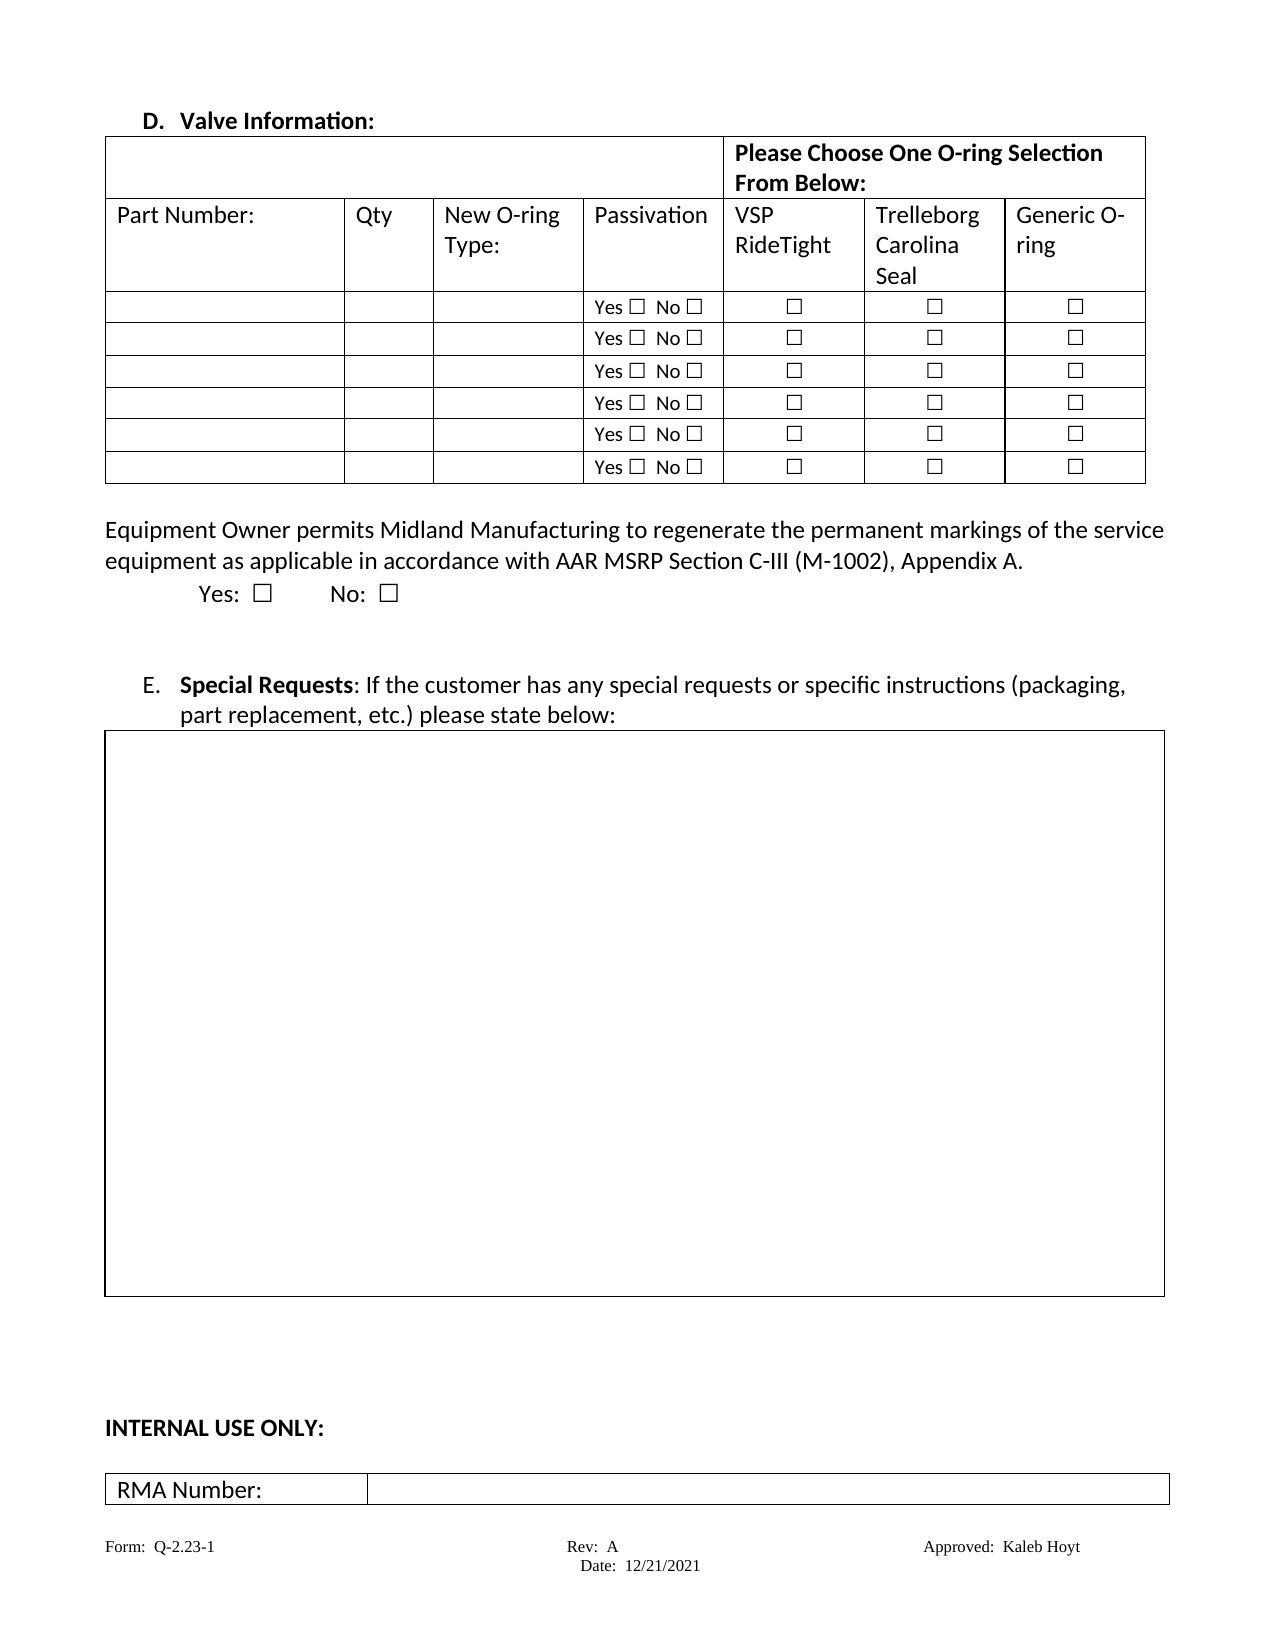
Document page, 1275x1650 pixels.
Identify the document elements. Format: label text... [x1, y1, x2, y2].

table_header [106, 731, 1164, 1296]
table_cell VSP RideTight [724, 199, 864, 291]
table_cell [865, 323, 1004, 355]
table_cell [1006, 452, 1145, 483]
text INTERNAL USE ONLY: [105, 1412, 1170, 1442]
table_cell [345, 452, 433, 483]
table_cell [106, 292, 344, 322]
table_cell [865, 292, 1004, 322]
table_cell [724, 388, 864, 418]
table_cell Trelleborg Carolina Seal [865, 199, 1004, 291]
table_cell [106, 419, 344, 451]
table_cell Yes No [584, 356, 723, 387]
table_cell [724, 356, 864, 387]
table_header RMA Number: [106, 1474, 367, 1504]
table_cell [724, 292, 864, 322]
table_header [368, 1474, 1169, 1504]
table_cell Yes No [584, 323, 723, 355]
table_cell [434, 356, 583, 387]
table_cell [434, 419, 583, 451]
table_cell Qty [345, 199, 433, 291]
text Equipment Owner permits Midland Manufacturing to regenerate the permanent markings of the service equipment as applicable in accordance with AAR MSRP Section C-III (M-1002), Appendix A. [105, 514, 1170, 575]
table_cell [724, 452, 864, 483]
table_cell [865, 419, 1004, 451]
table_header [106, 137, 723, 198]
table_cell Yes No [584, 419, 723, 451]
table_cell Yes No [584, 388, 723, 418]
table_cell [865, 356, 1004, 387]
list Special Requests: If the customer has any special requests or specific instructions (packaging, part replacement, etc.) please state below: [142, 669, 1170, 730]
table_cell Passivation [584, 199, 723, 291]
table_cell [345, 292, 433, 322]
table_cell [345, 356, 433, 387]
table_cell [1006, 388, 1145, 418]
table_cell Yes No [584, 452, 723, 483]
table_cell [106, 356, 344, 387]
table_cell Yes No [584, 292, 723, 322]
table_cell Part Number: [106, 199, 344, 291]
table_cell [345, 388, 433, 418]
table_cell [1006, 292, 1145, 322]
table_cell Generic O-ring [1006, 199, 1145, 291]
table_cell [434, 323, 583, 355]
table_cell [106, 323, 344, 355]
table_cell [434, 388, 583, 418]
table_cell [724, 323, 864, 355]
table_cell [434, 292, 583, 322]
table_header Please Choose One O-ring Selection From Below: [724, 137, 1145, 198]
table_cell [345, 419, 433, 451]
table_cell [865, 452, 1004, 483]
table_cell [106, 388, 344, 418]
table_cell [1006, 419, 1145, 451]
list Valve Information: [142, 106, 1170, 136]
table_cell [434, 452, 583, 483]
table_cell [1006, 356, 1145, 387]
table_cell [106, 452, 344, 483]
table_cell [865, 388, 1004, 418]
table_cell New O-ring Type: [434, 199, 583, 291]
table_cell [1006, 323, 1145, 355]
table_cell [724, 419, 864, 451]
text Yes: No: [105, 575, 1170, 609]
table_cell [345, 323, 433, 355]
